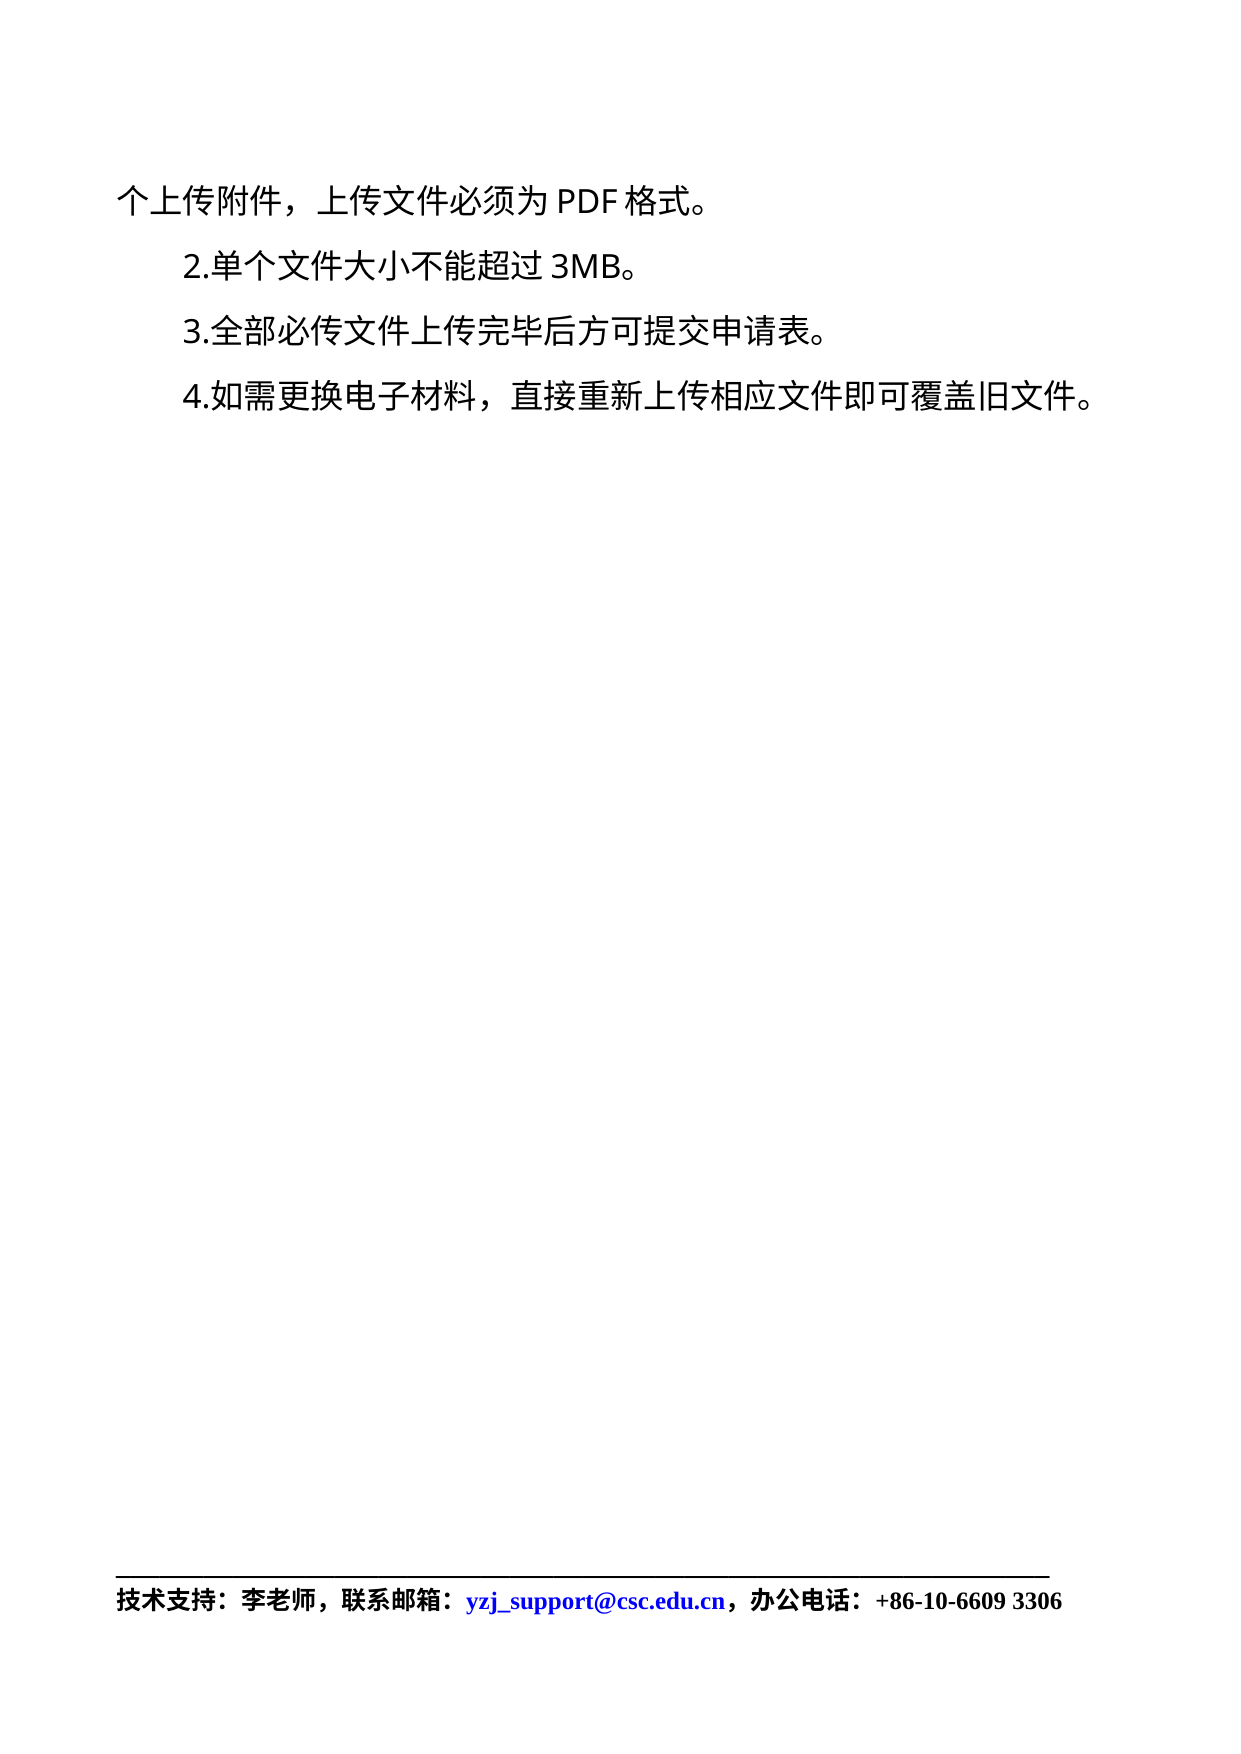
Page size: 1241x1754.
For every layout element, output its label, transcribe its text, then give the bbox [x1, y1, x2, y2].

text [116, 166, 1124, 231]
text 2.单个文件大小不能超过3MB。 [116, 231, 1124, 296]
text 4.如需更换电子材料，直接重新上传相应文件即可覆盖旧文件。 [116, 361, 1124, 426]
text 3.全部必传文件上传完毕后方可提交申请表。 [116, 296, 1124, 361]
